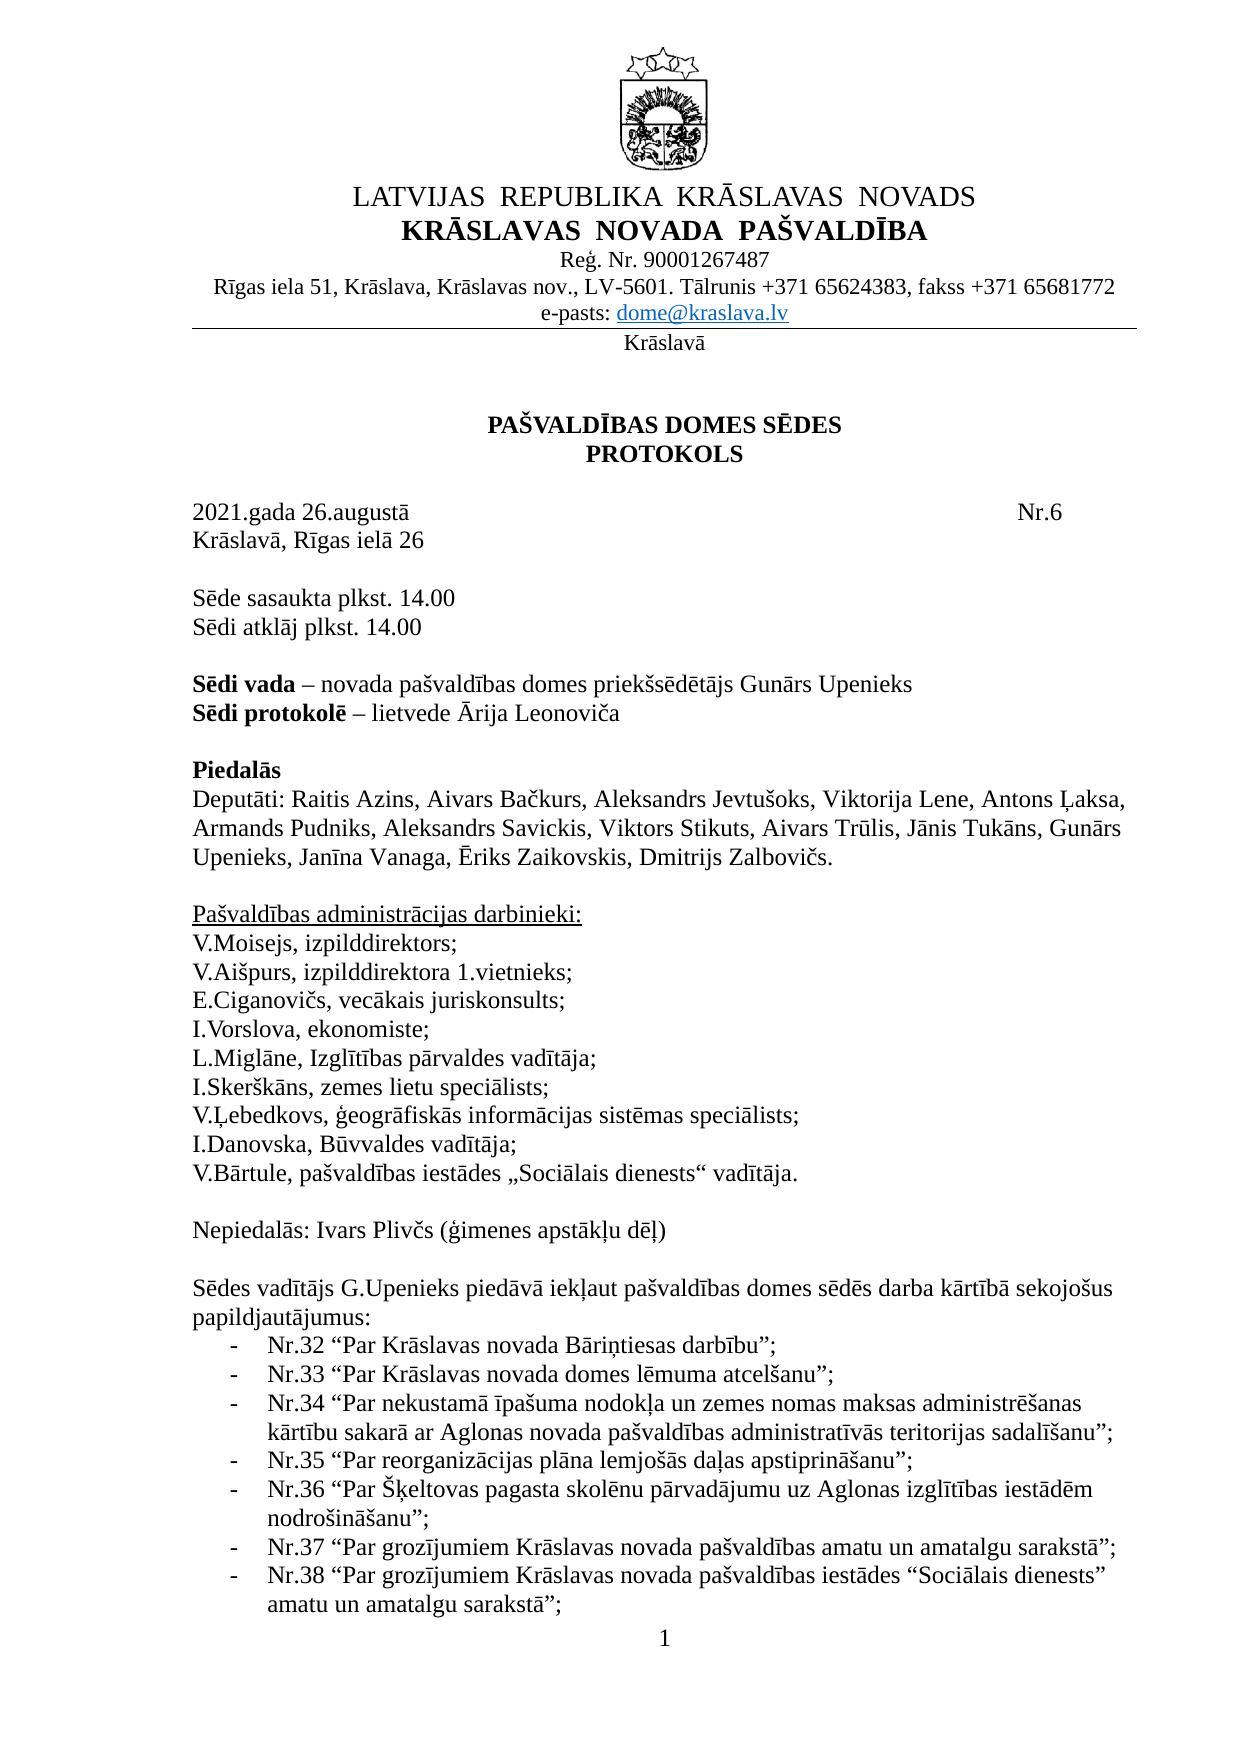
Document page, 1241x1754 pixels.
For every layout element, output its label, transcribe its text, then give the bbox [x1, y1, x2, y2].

text e-pasts: dome@kraslava.lv [192, 299, 1137, 328]
text Piedalās [192, 756, 1137, 784]
list Nr.38 “Par grozījumiem Krāslavas novada pašvaldības iestādes “Sociālais dienests” amatu un amatalgu sarakstā”; [229, 1561, 1137, 1618]
list Nr.33 “Par Krāslavas novada domes lēmuma atcelšanu”; [229, 1359, 1137, 1388]
text L.Miglāne, Izglītības pārvaldes vadītāja; [192, 1043, 1137, 1072]
text Rīgas iela 51, Krāslava, Krāslavas nov., LV-5601. Tālrunis +371 65624383, fakss +371 65681772 [192, 273, 1137, 299]
text PROTOKOLS [192, 439, 1137, 468]
text LATVIJAS REPUBLIKA KRĀSLAVAS NOVADS [192, 179, 1137, 213]
subtitle KRĀSLAVAS NOVADA PAŠVALDĪBA [192, 213, 1137, 246]
text 2021.gada 26.augustā Nr.6 [192, 497, 1137, 526]
text Krāslavā [192, 329, 1137, 356]
text Krāslavā, Rīgas ielā 26 [192, 526, 1137, 554]
text V.Aišpurs, izpilddirektora 1.vietnieks; [192, 957, 1137, 986]
text V.Ļebedkovs, ģeogrāfiskās informācijas sistēmas speciālists; [192, 1101, 1137, 1129]
list Nr.34 “Par nekustamā īpašuma nodokļa un zemes nomas maksas administrēšanas kārtību sakarā ar Aglonas novada pašvaldības administratīvās teritorijas sadalīšanu”; [229, 1388, 1137, 1446]
text Sēdi vada – novada pašvaldības domes priekšsēdētājs Gunārs Upenieks [192, 669, 1137, 698]
text Sēde sasaukta plkst. 14.00 [192, 583, 1137, 612]
list Nr.32 “Par Krāslavas novada Bāriņtiesas darbību”; [229, 1331, 1137, 1359]
text Nepiedalās: Ivars Plivčs (ģimenes apstākļu dēļ) [192, 1216, 1137, 1244]
list Nr.37 “Par grozījumiem Krāslavas novada pašvaldības amatu un amatalgu sarakstā”; [229, 1532, 1137, 1561]
text I.Skerškāns, zemes lietu speciālists; [192, 1072, 1137, 1101]
text Reģ. Nr. 90001267487 [192, 246, 1137, 273]
text Sēdi protokolē – lietvede Ārija Leonoviča [192, 698, 1137, 727]
picture [608, 44, 721, 180]
text I.Danovska, Būvvaldes vadītāja; [192, 1129, 1137, 1158]
text Sēdi atklāj plkst. 14.00 [192, 612, 1137, 641]
text E.Ciganovičs, vecākais juriskonsults; [192, 986, 1137, 1014]
text PAŠVALDĪBAS DOMES SĒDES [192, 411, 1137, 439]
list Nr.36 “Par Šķeltovas pagasta skolēnu pārvadājumu uz Aglonas izglītības iestādēm nodrošināšanu”; [229, 1474, 1137, 1532]
text V.Moisejs, izpilddirektors; [192, 928, 1137, 957]
text V.Bārtule, pašvaldības iestādes „Sociālais dienests“ vadītāja. [192, 1158, 1137, 1187]
text Deputāti: Raitis Azins, Aivars Bačkurs, Aleksandrs Jevtušoks, Viktorija Lene, Antons Ļaksa, Armands Pudniks, Aleksandrs Savickis, Viktors Stikuts, Aivars Trūlis, Jānis Tukāns, Gunārs Upenieks, Janīna Vanaga, Ēriks Zaikovskis, Dmitrijs Zalbovičs. [192, 784, 1137, 871]
list Nr.35 “Par reorganizācijas plāna lemjošās daļas apstiprināšanu”; [229, 1446, 1137, 1474]
text Pašvaldības administrācijas darbinieki: [192, 899, 1137, 928]
text Sēdes vadītājs G.Upenieks piedāvā iekļaut pašvaldības domes sēdēs darba kārtībā sekojošus papildjautājumus: [192, 1273, 1137, 1331]
text I.Vorslova, ekonomiste; [192, 1014, 1137, 1043]
